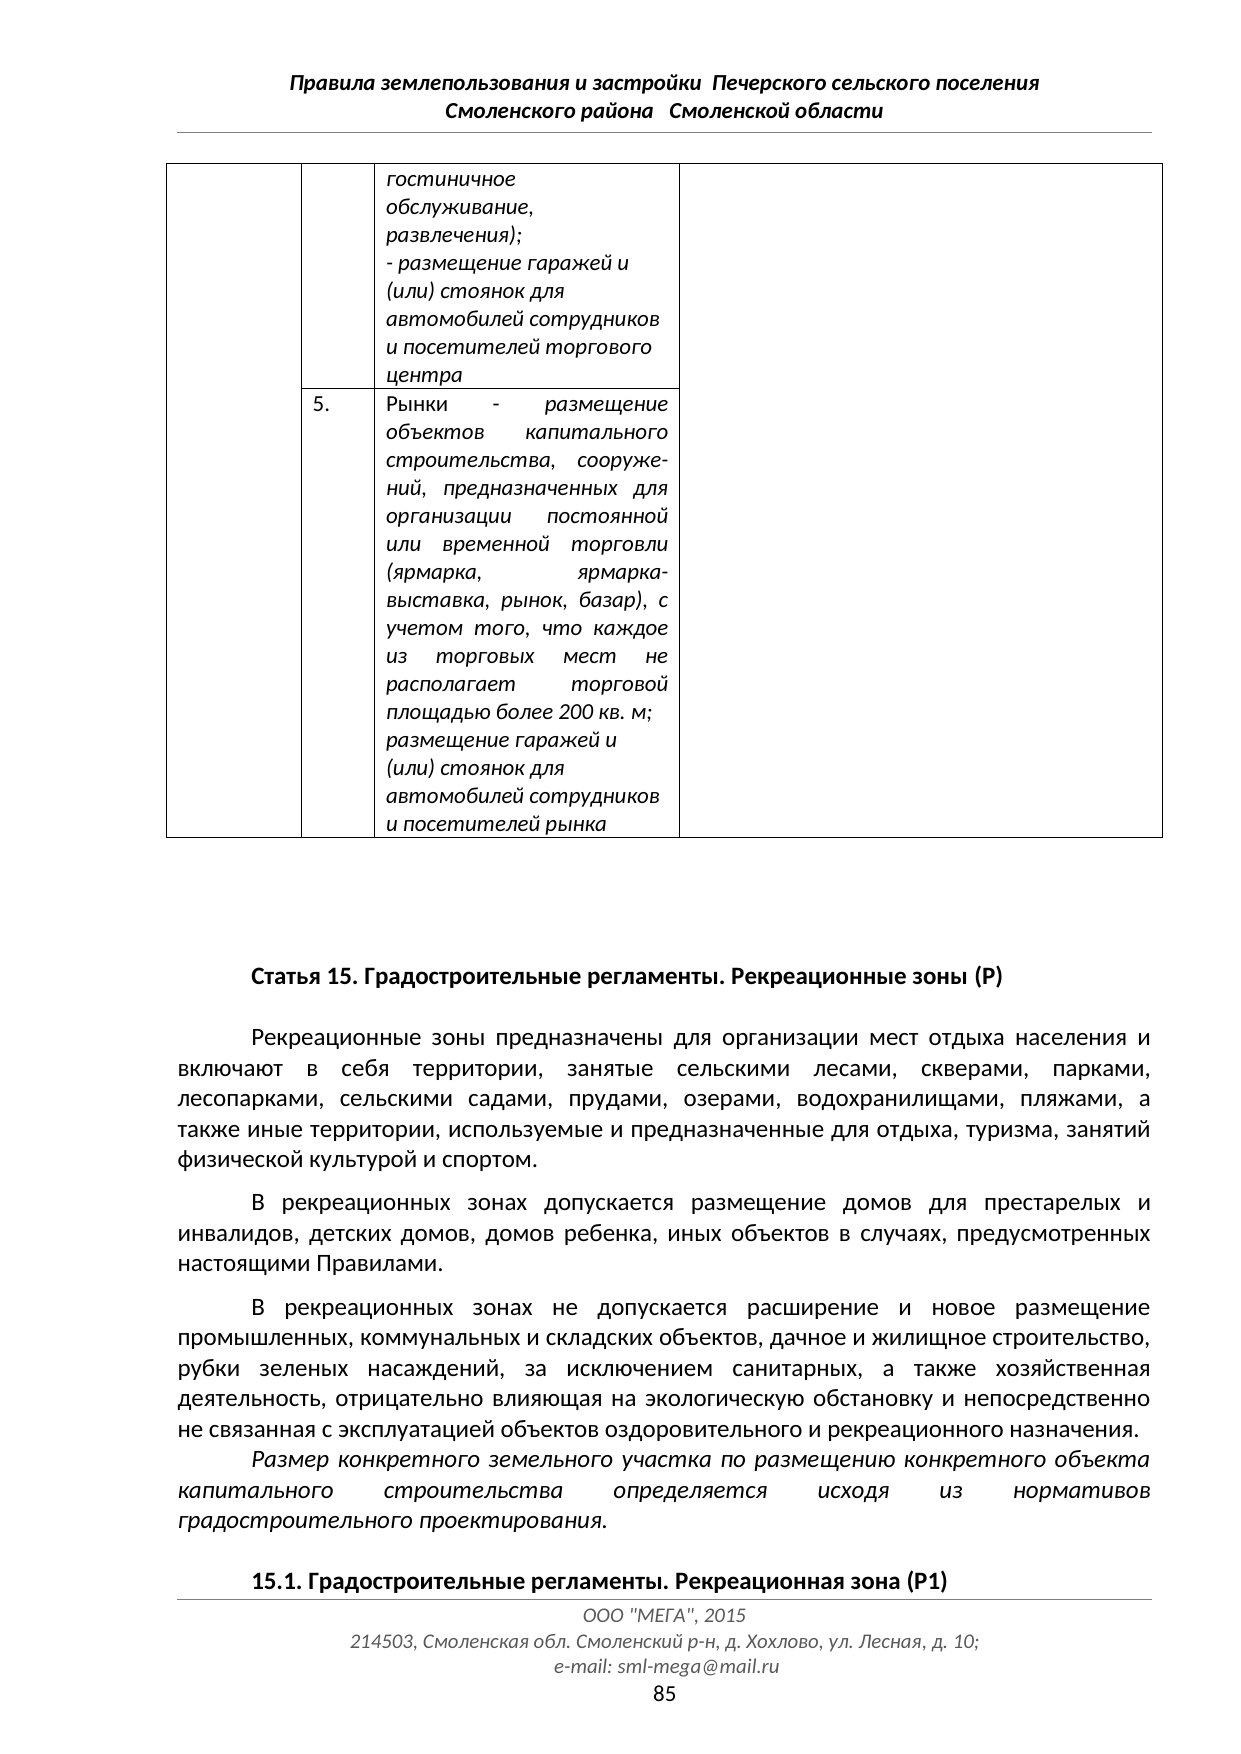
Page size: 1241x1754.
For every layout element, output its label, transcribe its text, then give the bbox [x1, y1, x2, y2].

text Размер конкретного земельного участка по размещению конкретного объекта капитального строительства определяется исходя из нормативов градостроительного проектирования. [177, 1443, 1152, 1535]
text 15.1. Градостроительные регламенты. Рекреационная зона (Р1) [177, 1565, 1152, 1596]
table_cell 4. [302, 164, 374, 388]
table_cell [375, 164, 679, 388]
table_cell 5. [302, 389, 374, 837]
text Статья 15. Градостроительные регламенты. Рекреационные зоны (Р) [177, 960, 1152, 991]
text В рекреационных зонах допускается размещение домов для престарелых и инвалидов, детских домов, домов ребенка, иных объектов в случаях, предусмотренных настоящими Правилами. [177, 1187, 1152, 1278]
table_cell Рынки - размещение объектов капитального строительства, сооруже-ний, предназначенных для организации постоянной или временной торговли (ярмарка, ярмарка-выставка, рынок, базар), с учетом того, что каждое из торговых мест не располагает торговой площадью более 200 кв. м; размещение гаражей и (или) стоянок для автомобилей сотрудников и посетителей рынка [375, 389, 679, 837]
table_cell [680, 164, 1162, 837]
text В рекреационных зонах не допускается расширение и новое размещение промышленных, коммунальных и складских объектов, дачное и жилищное строительство, рубки зеленых насаждений, за исключением санитарных, а также хозяйственная деятельность, отрицательно влияющая на экологическую обстановку и непосредственно не связанная с эксплуатацией объектов оздоровительного и рекреационного назначения. [177, 1291, 1152, 1443]
text Рекреационные зоны предназначены для организации мест отдыха населения и включают в себя территории, занятые сельскими лесами, скверами, парками, лесопарками, сельскими садами, прудами, озерами, водохранилищами, пляжами, а также иные территории, используемые и предназначенные для отдыха, туризма, занятий физической культурой и спортом. [177, 1021, 1152, 1174]
